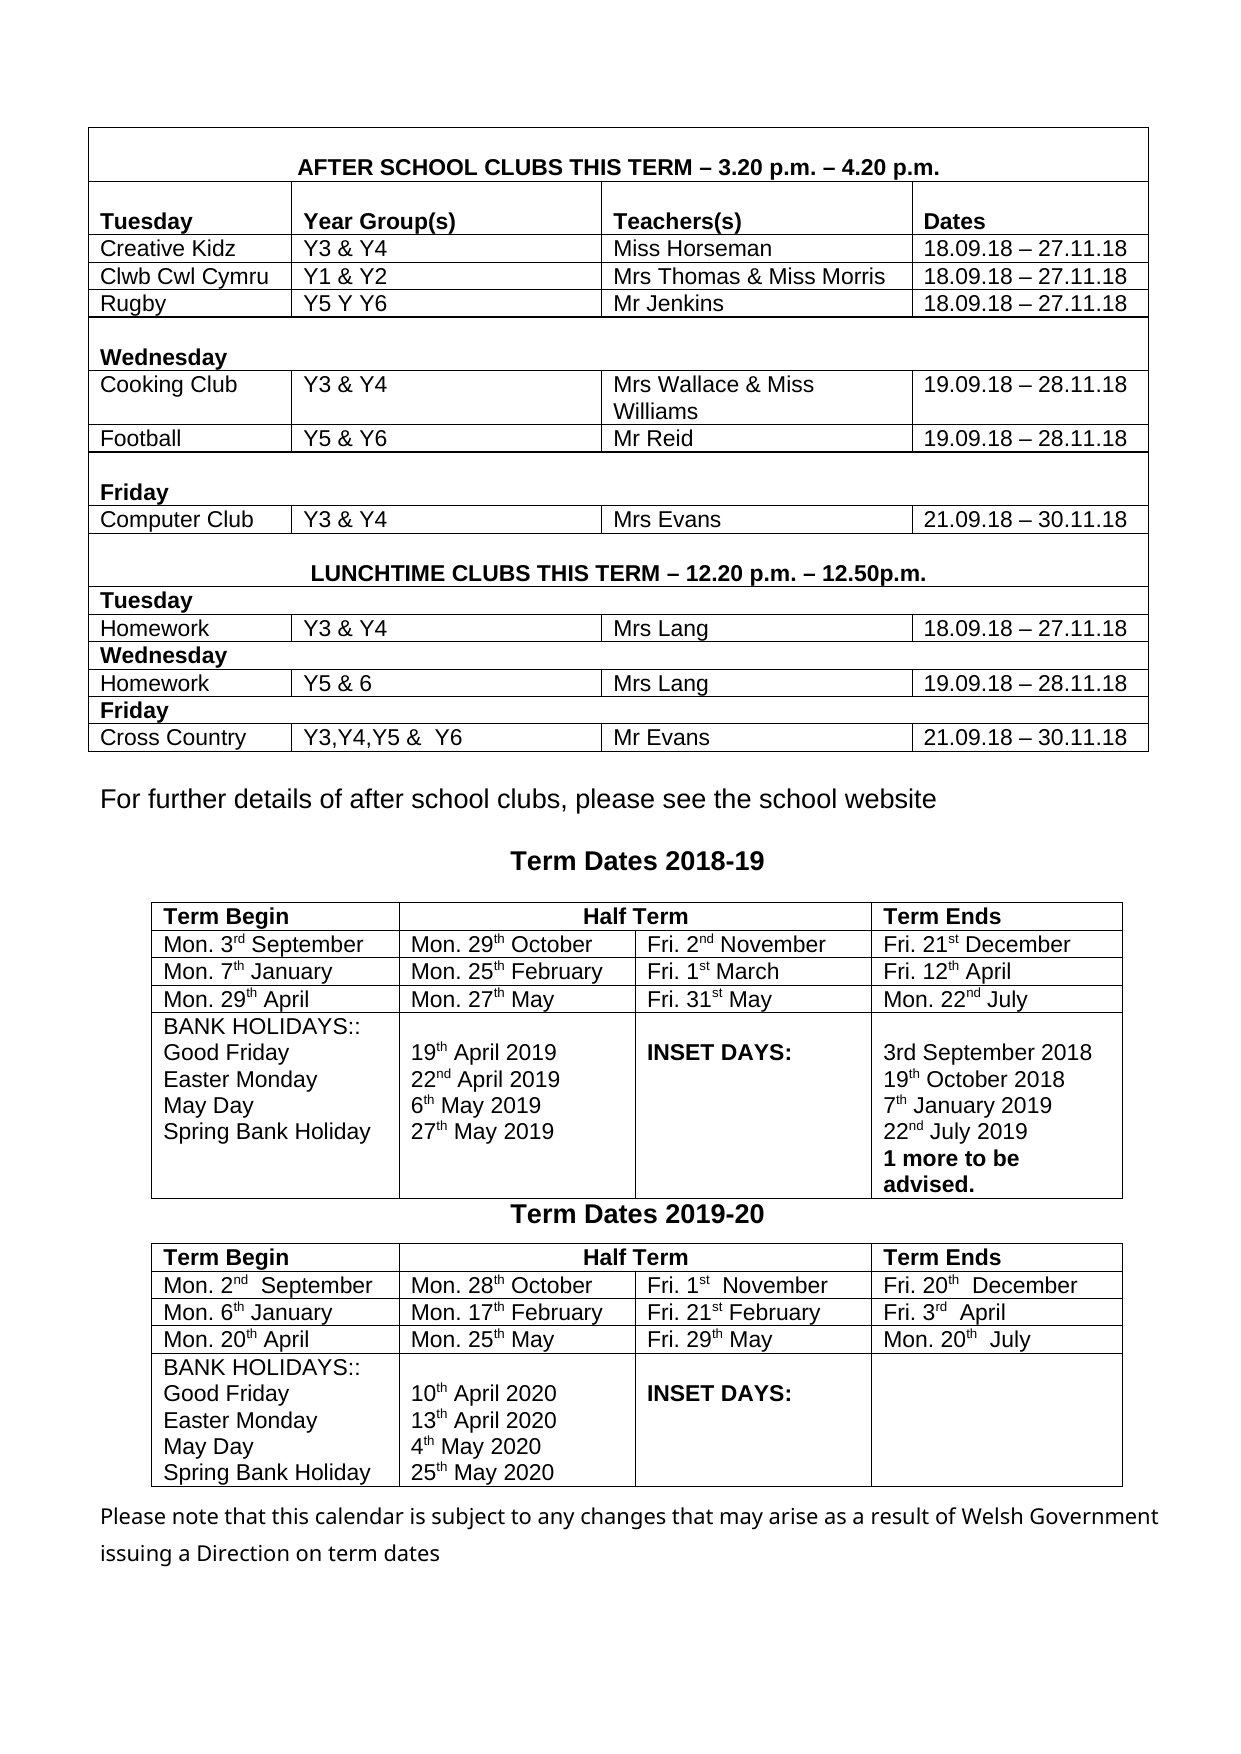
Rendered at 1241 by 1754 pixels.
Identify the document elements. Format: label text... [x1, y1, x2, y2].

table_cell INSET DAYS: [636, 1013, 871, 1197]
table_cell 3rd September 2018 19th October 2018 7th January 2019 22nd July 2019 1 more to be advised. [872, 1013, 1122, 1197]
table_cell Wednesday [89, 318, 1148, 370]
table_cell 21.09.18 – 30.11.18 [913, 506, 1148, 532]
table_cell Miss Horseman [602, 235, 912, 262]
table_cell Fri. 1st November [636, 1272, 871, 1298]
table_cell Football [89, 425, 291, 451]
table_cell [872, 1354, 1122, 1486]
table_cell BANK HOLIDAYS:: Good Friday Easter Monday May Day Spring Bank Holiday [152, 1013, 399, 1197]
table_cell Friday [89, 697, 1148, 723]
table_cell Year Group(s) [292, 182, 601, 234]
table_cell 18.09.18 – 27.11.18 [913, 615, 1148, 641]
table_cell Homework [89, 670, 291, 696]
table_header AFTER SCHOOL CLUBS THIS TERM – 3.20 p.m. – 4.20 p.m. [89, 128, 1148, 181]
table_cell Cooking Club [89, 371, 291, 424]
table_cell Mon. 7th January [152, 958, 399, 984]
table_cell Mon. 3rd September [152, 931, 399, 957]
table_cell 21.09.18 – 30.11.18 [913, 724, 1148, 751]
table_cell Mr Reid [602, 425, 912, 451]
table_cell LUNCHTIME CLUBS THIS TERM – 12.20 p.m. – 12.50p.m. [89, 534, 1148, 586]
table_cell Y3,Y4,Y5 & Y6 [292, 724, 601, 751]
table_cell Mon. 25th February [400, 958, 635, 984]
table_cell Mrs Thomas & Miss Morris [602, 263, 912, 289]
table_cell 19.09.18 – 28.11.18 [913, 371, 1148, 424]
table_cell Fri. 2nd November [636, 931, 871, 957]
table_cell Mon. 27th May [400, 986, 635, 1012]
table_cell Friday [89, 453, 1148, 505]
text Term Dates 2018-19 [100, 845, 1175, 877]
table_cell Mrs Evans [602, 506, 912, 532]
table_cell Cross Country [89, 724, 291, 751]
table_cell Y1 & Y2 [292, 263, 601, 289]
table_header Term Ends [872, 903, 1122, 930]
table_header Term Begin [152, 1244, 399, 1271]
table_cell Fri. 3rd April [872, 1299, 1122, 1325]
table_cell Y5 Y Y6 [292, 290, 601, 316]
table_cell Homework [89, 615, 291, 641]
table_cell 19.09.18 – 28.11.18 [913, 425, 1148, 451]
table_cell 18.09.18 – 27.11.18 [913, 263, 1148, 289]
table_cell Rugby [89, 290, 291, 316]
table_cell Wednesday [89, 642, 1148, 668]
table_cell Y3 & Y4 [292, 506, 601, 532]
table_cell Mon. 17th February [400, 1299, 635, 1325]
table_cell Y5 & Y6 [292, 425, 601, 451]
text Term Dates 2019-20 [100, 908, 1175, 1230]
table_cell Fri. 29th May [636, 1326, 871, 1353]
table_cell Mon. 29th October [400, 931, 635, 957]
table_header Half Term [400, 903, 871, 930]
table_cell 10th April 2020 13th April 2020 4th May 2020 25th May 2020 [400, 1354, 635, 1486]
table_cell Fri. 1st March [636, 958, 871, 984]
table_cell Teachers(s) [602, 182, 912, 234]
table_header Half Term [400, 1244, 871, 1271]
table_cell Mon. 22nd July [872, 986, 1122, 1012]
table_cell Mon. 28th October [400, 1272, 635, 1298]
table_cell 18.09.18 – 27.11.18 [913, 290, 1148, 316]
table_cell Clwb Cwl Cymru [89, 263, 291, 289]
table_cell 18.09.18 – 27.11.18 [913, 235, 1148, 262]
table_cell Mon. 2nd September [152, 1272, 399, 1298]
table_cell Mon. 29th April [152, 986, 399, 1012]
text For further details of after school clubs, please see the school website [100, 783, 1175, 814]
table_cell 19.09.18 – 28.11.18 [913, 670, 1148, 696]
table_cell Mrs Lang [602, 670, 912, 696]
table_cell Mrs Lang [602, 615, 912, 641]
table_cell Mrs Wallace & Miss Williams [602, 371, 912, 424]
table_cell Y5 & 6 [292, 670, 601, 696]
table_cell Tuesday [89, 587, 1148, 614]
table_header Term Begin [152, 903, 399, 930]
table_cell Fri. 12th April [872, 958, 1122, 984]
table_cell Computer Club [89, 506, 291, 532]
table_cell Fri. 21st December [872, 931, 1122, 957]
table_cell Fri. 20th December [872, 1272, 1122, 1298]
table_cell Mon. 6th January [152, 1299, 399, 1325]
table_cell Mr Evans [602, 724, 912, 751]
table_cell Mon. 20th April [152, 1326, 399, 1353]
table_cell Creative Kidz [89, 235, 291, 262]
table_cell Fri. 31st May [636, 986, 871, 1012]
text Please note that this calendar is subject to any changes that may arise as a result of Welsh Government issuing a Direction on term dates [100, 1274, 1175, 1568]
table_cell BANK HOLIDAYS:: Good Friday Easter Monday May Day Spring Bank Holiday [152, 1354, 399, 1486]
table_header Term Ends [872, 1244, 1122, 1271]
table_cell Tuesday [89, 182, 291, 234]
table_cell Mon. 25th May [400, 1326, 635, 1353]
table_cell Mon. 20th July [872, 1326, 1122, 1353]
table_cell 19th April 2019 22nd April 2019 6th May 2019 27th May 2019 [400, 1013, 635, 1197]
table_cell Mr Jenkins [602, 290, 912, 316]
table_cell Y3 & Y4 [292, 235, 601, 262]
table_cell Fri. 21st February [636, 1299, 871, 1325]
table_cell INSET DAYS: [636, 1354, 871, 1486]
table_cell Dates [913, 182, 1148, 234]
table_cell Y3 & Y4 [292, 615, 601, 641]
table_cell Y3 & Y4 [292, 371, 601, 424]
